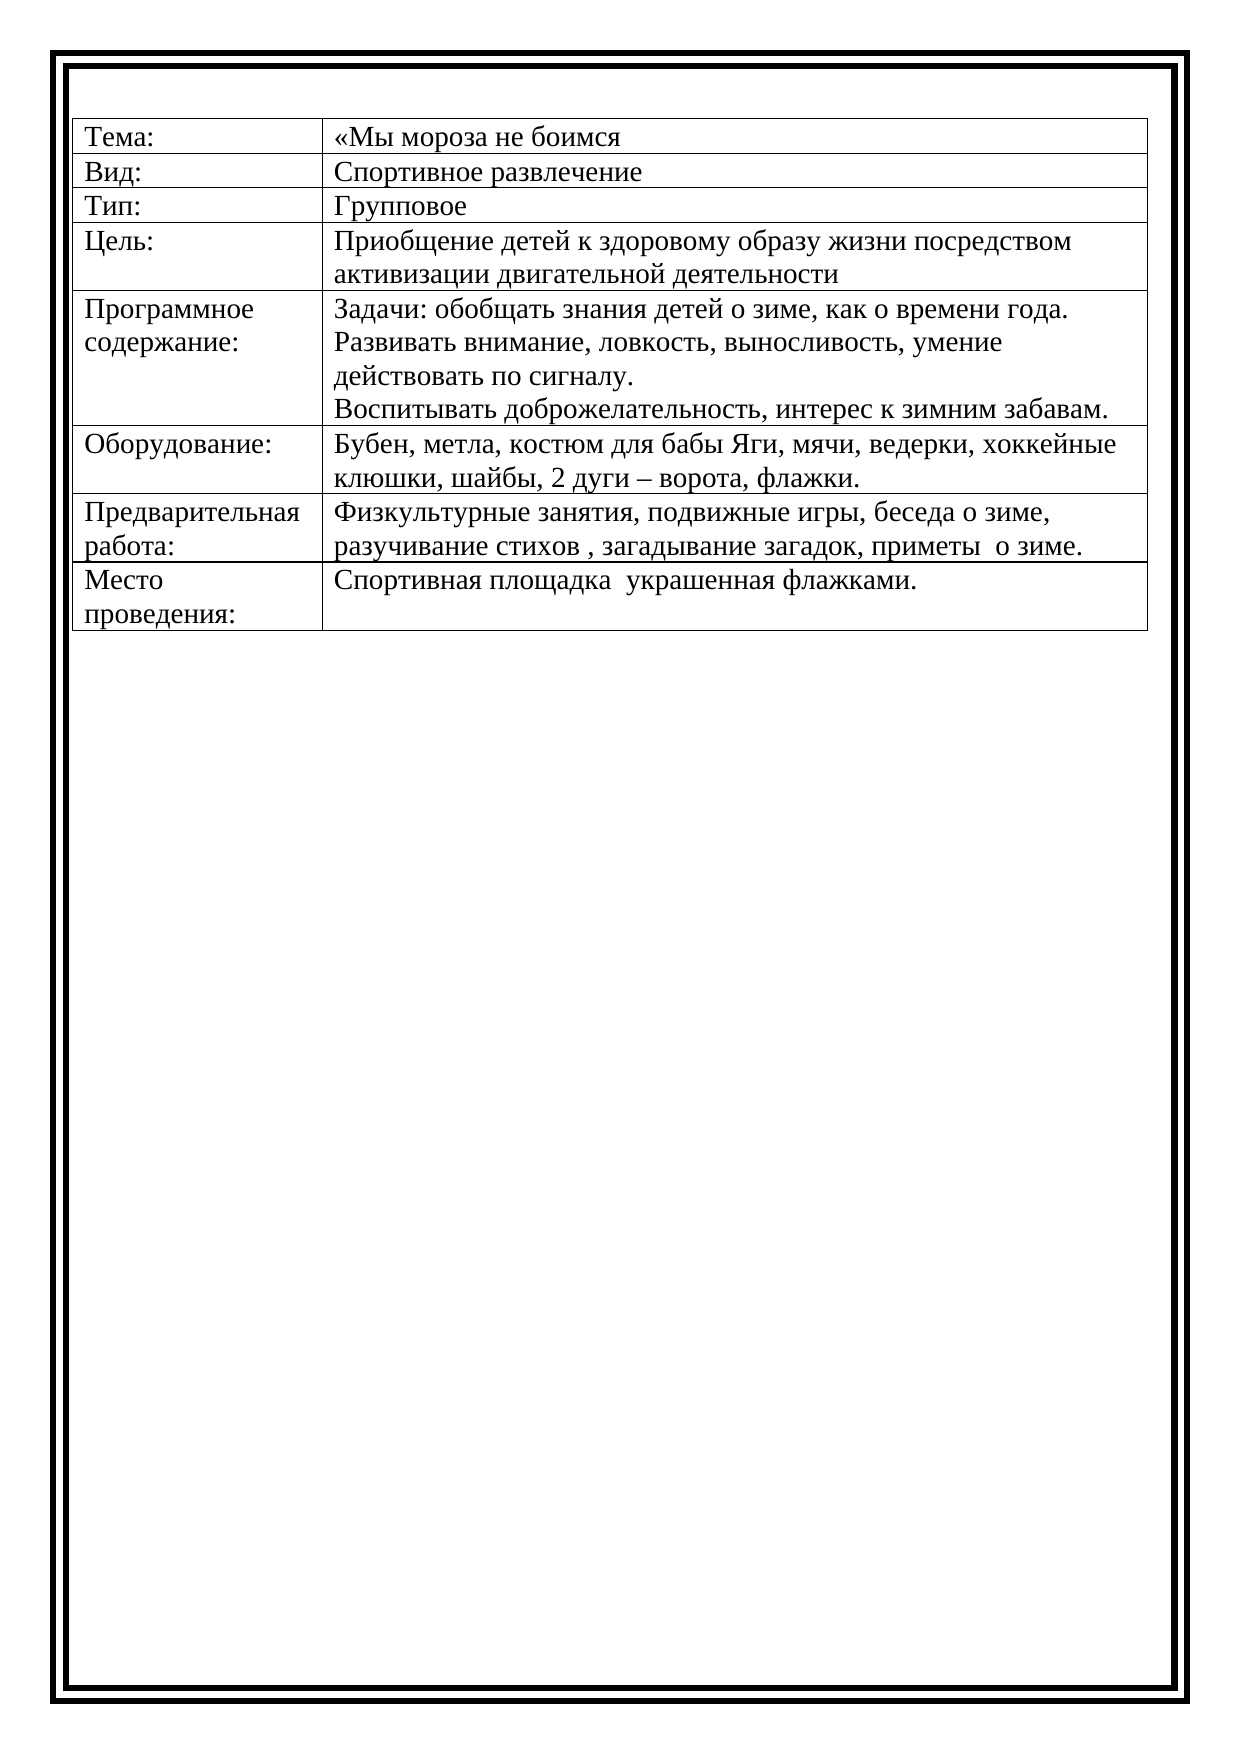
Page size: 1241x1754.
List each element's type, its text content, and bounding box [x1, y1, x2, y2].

table_cell Задачи: обобщать знания детей о зиме, как о времени года. Развивать внимание, ловкость, выносливость, умение действовать по сигналу. Воспитывать доброжелательность, интерес к зимним забавам. [323, 291, 1147, 425]
table_cell Групповое [323, 188, 1147, 222]
table_cell Спортивная площадка украшенная флажками. [323, 563, 1147, 629]
table_cell Физкультурные занятия, подвижные игры, беседа о зиме, разучивание стихов , загадывание загадок, приметы о зиме. [323, 494, 1147, 561]
table_header Тема: [73, 119, 322, 153]
table_cell Вид: [73, 154, 322, 187]
table_cell Программное содержание: [73, 291, 322, 425]
table_cell Цель: [73, 223, 322, 290]
table_header «Мы мороза не боимся [323, 119, 1147, 153]
table_cell Тип: [73, 188, 322, 222]
table_cell Спортивное развлечение [323, 154, 1147, 187]
table_cell Приобщение детей к здоровому образу жизни посредством активизации двигательной деятельности [323, 223, 1147, 290]
table_cell Предварительная работа: [73, 494, 322, 561]
table_cell Бубен, метла, костюм для бабы Яги, мячи, ведерки, хоккейные клюшки, шайбы, 2 дуги – ворота, флажки. [323, 426, 1147, 493]
table_cell Оборудование: [73, 426, 322, 493]
table_cell Место проведения: [73, 563, 322, 629]
